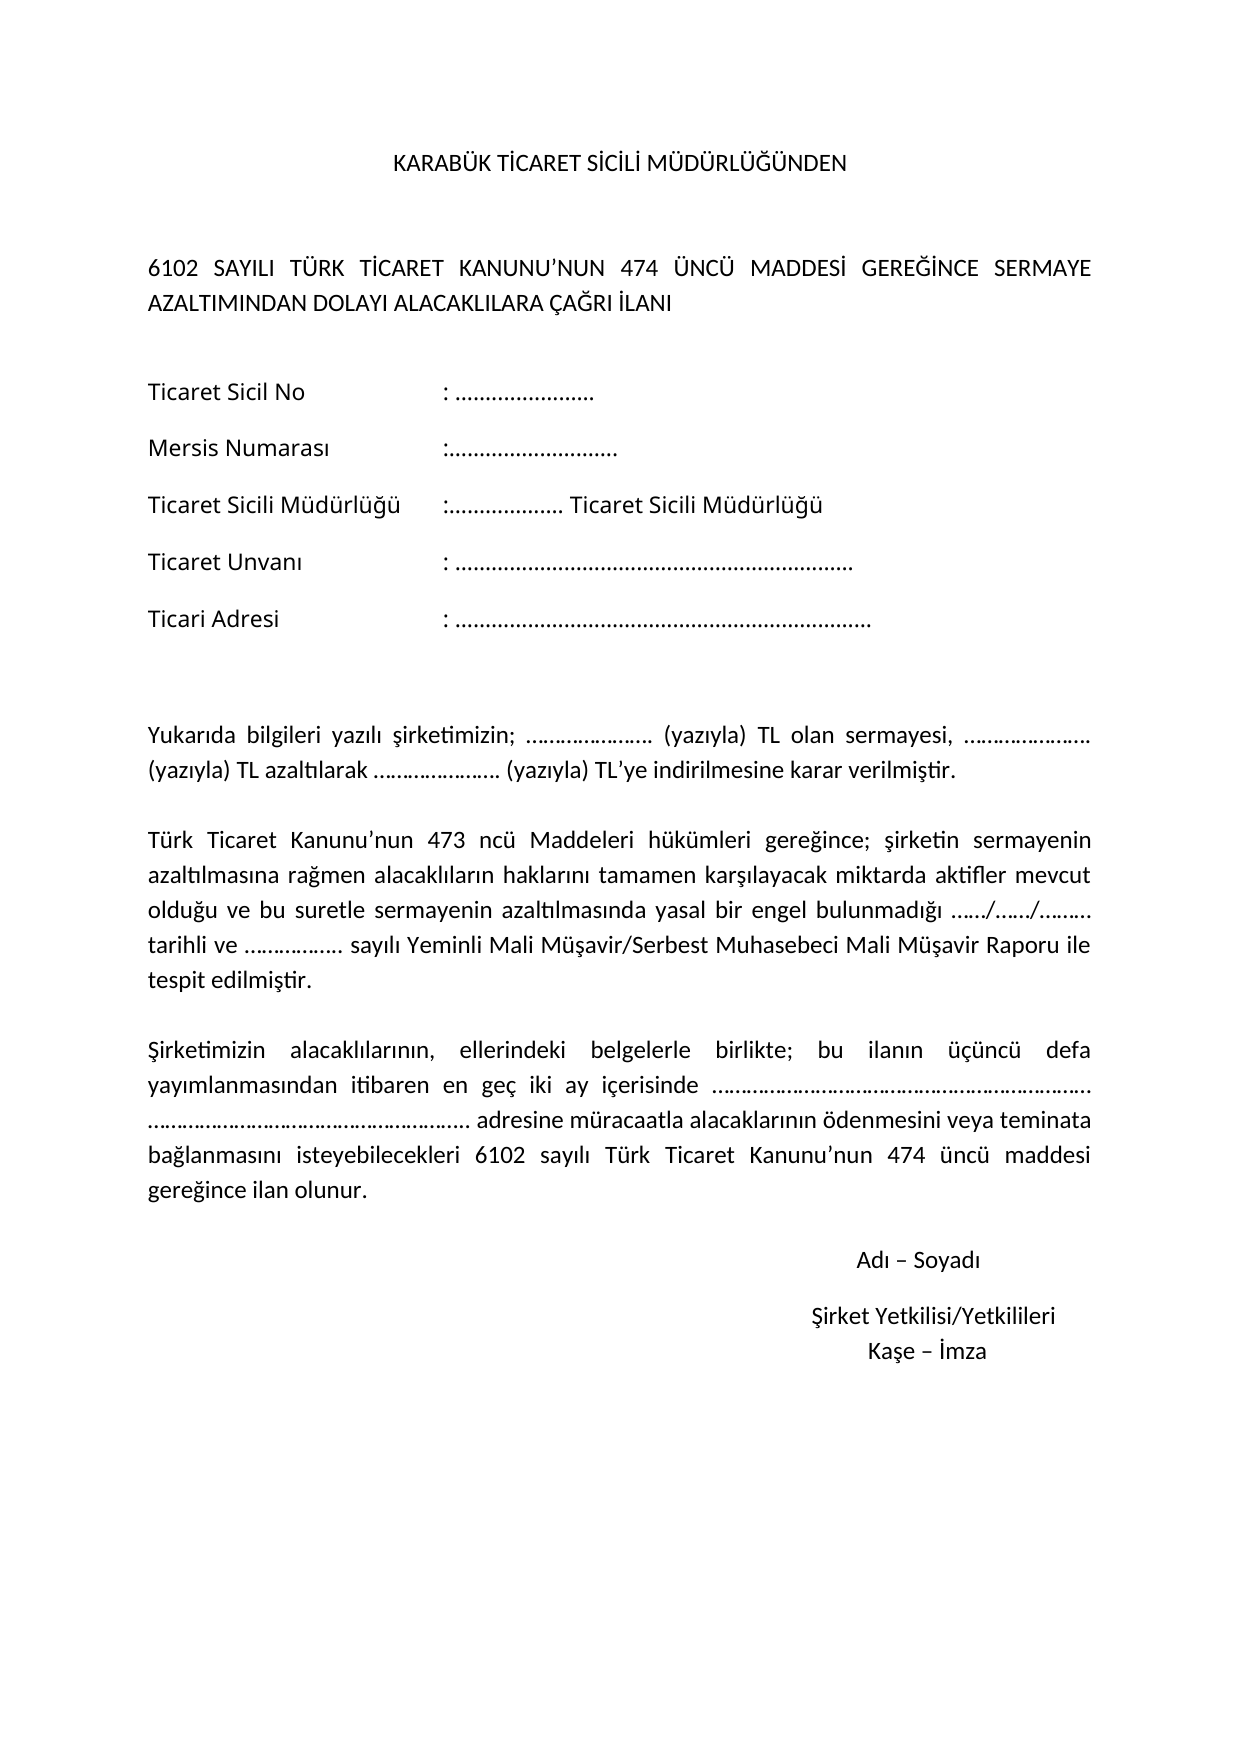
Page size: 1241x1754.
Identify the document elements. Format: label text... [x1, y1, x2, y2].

text Ticaret Unvanı : ………………………………………………………… [148, 546, 1093, 577]
list Adı – Soyadı [738, 1244, 1093, 1275]
text Şirket Yetkilisi/Yetkilileri Kaşe – İmza [148, 1300, 1093, 1366]
list KARABÜK TİCARET SİCİLİ MÜDÜRLÜĞÜNDEN [148, 148, 1093, 178]
list 6102 SAYILI TÜRK TİCARET KANUNU’NUN 474 ÜNCÜ MADDESİ GEREĞİNCE SERMAYE AZALTIMINDAN DOLAYI ALACAKLILARA ÇAĞRI İLANI [148, 253, 1093, 318]
text Ticaret Sicili Müdürlüğü :………………. Ticaret Sicili Müdürlüğü [148, 489, 1093, 520]
text Mersis Numarası :………………………. [148, 432, 1093, 464]
list Türk Ticaret Kanunu’nun 473 ncü Maddeleri hükümleri gereğince; şirketin sermayenin azaltılmasına rağmen alacaklıların haklarını tamamen karşılayacak miktarda aktifler mevcut olduğu ve bu suretle sermayenin azaltılmasında yasal bir engel bulunmadığı ……/……/……… tarihli ve …………….. sayılı Yeminli Mali Müşavir/Serbest Muhasebeci Mali Müşavir Raporu ile tespit edilmiştir. [148, 824, 1093, 995]
text Ticari Adresi : …………………………………………………………… [148, 603, 1093, 634]
list Yukarıda bilgileri yazılı şirketimizin; …………………. (yazıyla) TL olan sermayesi, …………………. (yazıyla) TL azaltılarak …………………. (yazıyla) TL’ye indirilmesine karar verilmiştir. [148, 719, 1093, 785]
text Ticaret Sicil No : ……........……… [148, 376, 1093, 407]
list Şirketimizin alacaklılarının, ellerindeki belgelerle birlikte; bu ilanın üçüncü defa yayımlanmasından itibaren en geç iki ay içerisinde ………………………………………………………… ……………………………………………….. adresine müracaatla alacaklarının ödenmesini veya teminata bağlanmasını isteyebilecekleri 6102 sayılı Türk Ticaret Kanunu’nun 474 üncü maddesi gereğince ilan olunur. [148, 1034, 1093, 1205]
